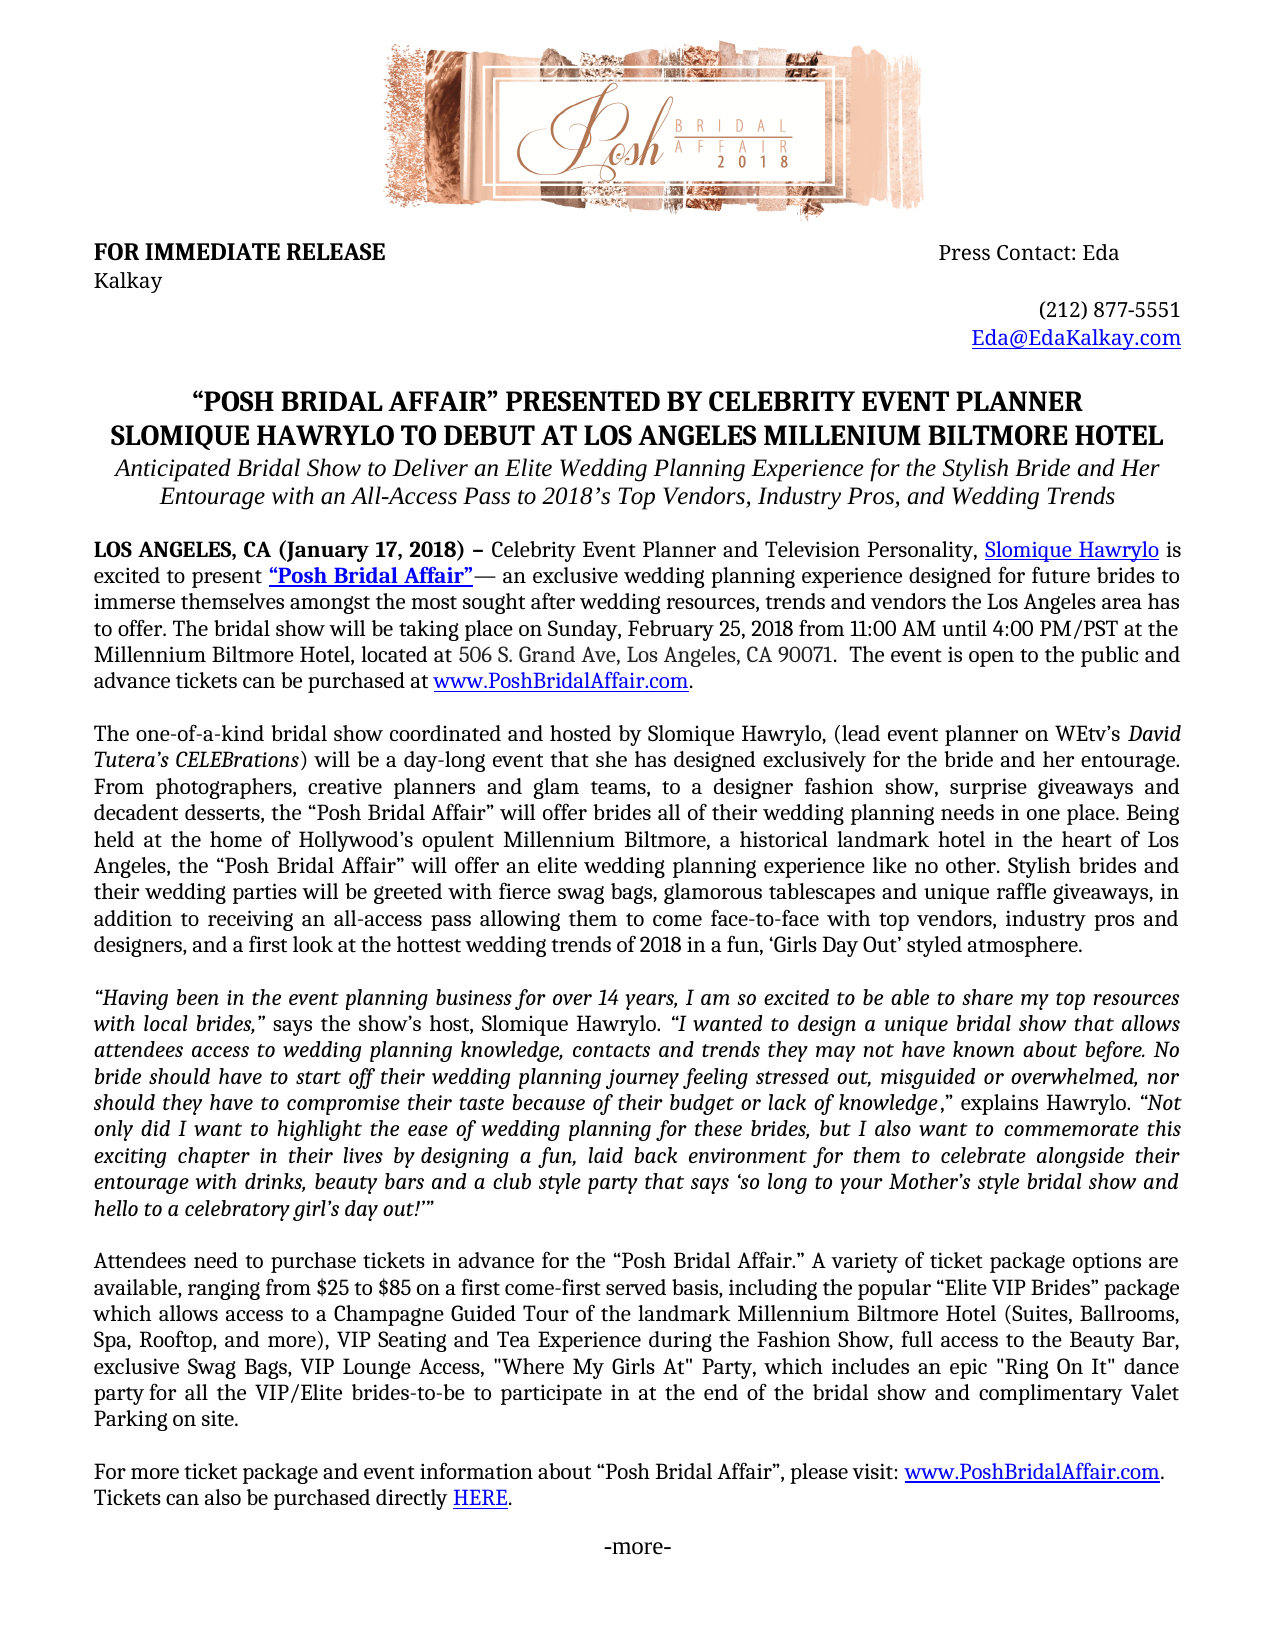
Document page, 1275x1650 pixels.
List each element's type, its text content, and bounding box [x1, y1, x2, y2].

text (212) 877-5551 [94, 295, 1181, 323]
text LOS ANGELES, CA (January 17, 2018) – Celebrity Event Planner and Television Personality, Slomique Hawrylo is excited to present “Posh Bridal Affair”— an exclusive wedding planning experience designed for future brides to immerse themselves amongst the most sought after wedding resources, trends and vendors the Los Angeles area has to offer. The bridal show will be taking place on Sunday, February 25, 2018 from 11:00 AM until 4:00 PM/PST at the Millennium Biltmore Hotel, located at 506 S. Grand Ave, Los Angeles, CA 90071. The event is open to the public and advance tickets can be purchased at www.PoshBridalAffair.com. [94, 536, 1181, 694]
text “POSH BRIDAL AFFAIR” PRESENTED BY CELEBRITY EVENT PLANNER [94, 386, 1181, 419]
text Attendees need to purchase tickets in advance for the “Posh Bridal Affair.” A variety of ticket package options are available, ranging from $25 to $85 on a first come-first served basis, including the popular “Elite VIP Brides” package which allows access to a Champagne Guided Tour of the landmark Millennium Biltmore Hotel (Suites, Ballrooms, Spa, Rooftop, and more), VIP Seating and Tea Experience during the Fashion Show, full access to the Beauty Bar, exclusive Swag Bags, VIP Lounge Access, "Where My Girls At" Party, which includes an epic "Ring On It" dance party for all the VIP/Elite brides-to-be to participate in at the end of the bridal show and complimentary Valet Parking on site. [94, 1248, 1181, 1432]
text “Having been in the event planning business for over 14 years, I am so excited to be able to share my top resources with local brides,” says the show’s host, Slomique Hawrylo. “I wanted to design a unique bridal show that allows attendees access to wedding planning knowledge, contacts and trends they may not have known about before. No bride should have to start off their wedding planning journey feeling stressed out, misguided or overwhelmed, nor should they have to compromise their taste because of their budget or lack of knowledge,” explains Hawrylo. “Not only did I want to highlight the ease of wedding planning for these brides, but I also want to commemorate this exciting chapter in their lives by designing a fun, laid back environment for them to celebrate alongside their entourage with drinks, beauty bars and a club style party that says ‘so long to your Mother’s style bridal show and hello to a celebratory girl’s day out!’” [94, 984, 1181, 1222]
text For more ticket package and event information about “Posh Bridal Affair”, please visit: www.PoshBridalAffair.com. Tickets can also be purchased directly HERE. [94, 1459, 1181, 1512]
text SLOMIQUE HAWRYLO TO DEBUT AT LOS ANGELES MILLENIUM BILTMORE HOTEL [94, 419, 1181, 453]
text Anticipated Bridal Show to Deliver an Elite Wedding Planning Experience for the Stylish Bride and Her Entourage with an All-Access Pass to 2018’s Top Vendors, Industry Pros, and Wedding Trends [94, 453, 1181, 510]
picture [383, 37, 926, 222]
text Eda@EdaKalkay.com [94, 323, 1181, 352]
text The one-of-a-kind bridal show coordinated and hosted by Slomique Hawrylo, (lead event planner on WEtv’s David Tutera’s CELEBrations) will be a day-long event that she has designed exclusively for the bride and her entourage. From photographers, creative planners and glam teams, to a designer fashion show, surprise giveaways and decadent desserts, the “Posh Bridal Affair” will offer brides all of their wedding planning needs in one place. Being held at the home of Hollywood’s opulent Millennium Biltmore, a historical landmark hotel in the heart of Los Angeles, the “Posh Bridal Affair” will offer an elite wedding planning experience like no other. Stylish brides and their wedding parties will be greeted with fierce swag bags, glamorous tablescapes and unique raffle giveaways, in addition to receiving an all-access pass allowing them to come face-to-face with top vendors, industry pros and designers, and a first look at the hottest wedding trends of 2018 in a fun, ‘Girls Day Out’ styled atmosphere. [94, 721, 1181, 958]
text FOR IMMEDIATE RELEASE Press Contact: Eda Kalkay [94, 238, 1181, 295]
